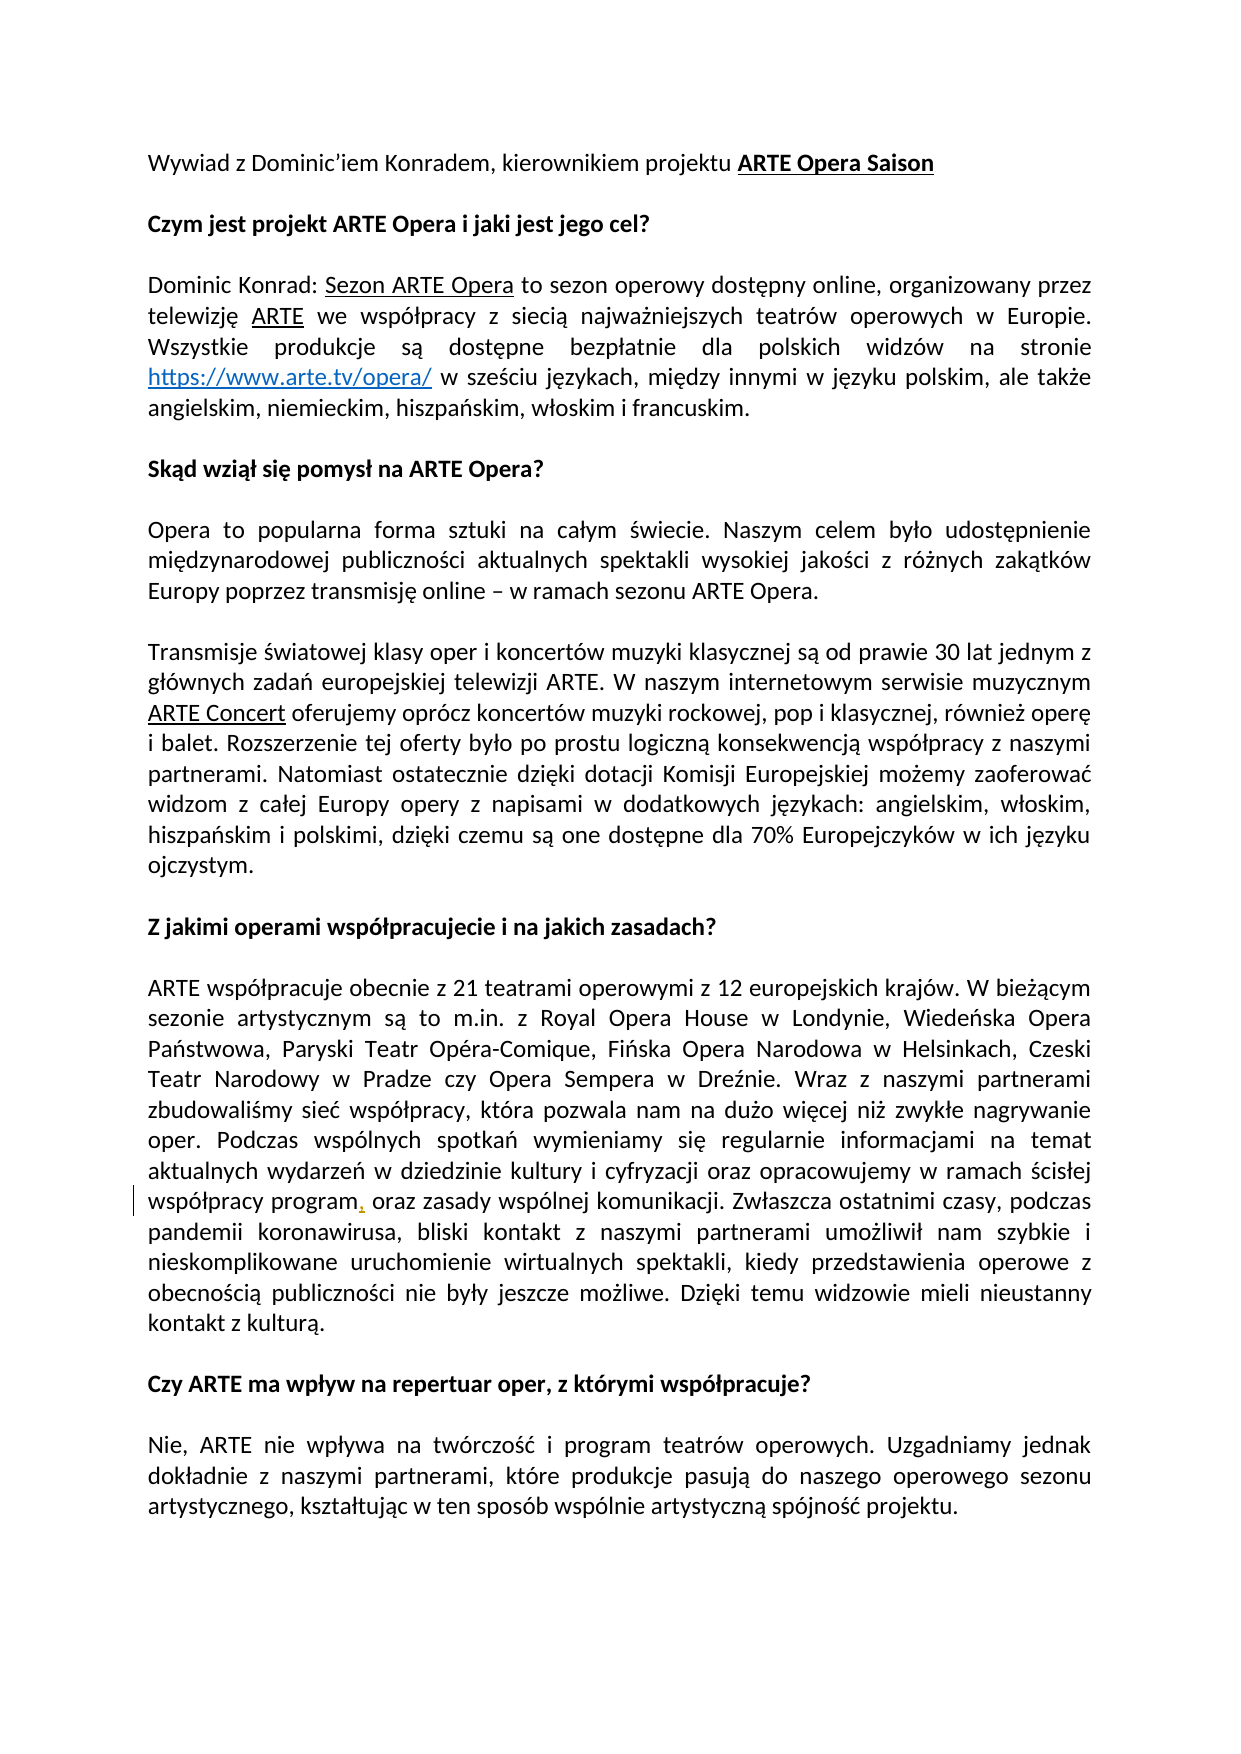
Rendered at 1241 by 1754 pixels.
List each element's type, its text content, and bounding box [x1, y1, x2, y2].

text Dominic Konrad: Sezon ARTE Opera to sezon operowy dostępny online, organizowany przez telewizję ARTE we współpracy z siecią najważniejszych teatrów operowych w Europie. Wszystkie produkcje są dostępne bezpłatnie dla polskich widzów na stronie https://www.arte.tv/opera/ w sześciu językach, między innymi w języku polskim, ale także angielskim, niemieckim, hiszpańskim, włoskim i francuskim. [148, 270, 1093, 422]
text Wywiad z Dominic’iem Konradem, kierownikiem projektu ARTE Opera Saison [148, 148, 1093, 178]
text Opera to popularna forma sztuki na całym świecie. Naszym celem było udostępnienie międzynarodowej publiczności aktualnych spektakli wysokiej jakości z różnych zakątków Europy poprzez transmisję online – w ramach sezonu ARTE Opera. [148, 514, 1093, 605]
text Skąd wziął się pomysł na ARTE Opera? [148, 453, 1093, 483]
text ARTE współpracuje obecnie z 21 teatrami operowymi z 12 europejskich krajów. W bieżącym sezonie artystycznym są to m.in. z Royal Opera House w Londynie, Wiedeńska Opera Państwowa, Paryski Teatr Opéra-Comique, Fińska Opera Narodowa w Helsinkach, Czeski Teatr Narodowy w Pradze czy Opera Sempera w Dreźnie. Wraz z naszymi partnerami zbudowaliśmy sieć współpracy, która pozwala nam na dużo więcej niż zwykłe nagrywanie oper. Podczas wspólnych spotkań wymieniamy się regularnie informacjami na temat aktualnych wydarzeń w dziedzinie kultury i cyfryzacji oraz opracowujemy w ramach ścisłej współpracy program oraz zasady wspólnej komunikacji. Zwłaszcza ostatnimi czasy, podczas pandemii koronawirusa, bliski kontakt z naszymi partnerami umożliwił nam szybkie i nieskomplikowane uruchomienie wirtualnych spektakli, kiedy przedstawienia operowe z obecnością publiczności nie były jeszcze możliwe. Dzięki temu widzowie mieli nieustanny kontakt z kulturą. [148, 972, 1093, 1338]
text Transmisje światowej klasy oper i koncertów muzyki klasycznej są od prawie 30 lat jednym z głównych zadań europejskiej telewizji ARTE. W naszym internetowym serwisie muzycznym ARTE Concert oferujemy oprócz koncertów muzyki rockowej, pop i klasycznej, również operę i balet. Rozszerzenie tej oferty było po prostu logiczną konsekwencją współpracy z naszymi partnerami. Natomiast ostatecznie dzięki dotacji Komisji Europejskiej możemy zaoferować widzom z całej Europy opery z napisami w dodatkowych językach: angielskim, włoskim, hiszpańskim i polskimi, dzięki czemu są one dostępne dla 70% Europejczyków w ich języku ojczystym. [148, 636, 1093, 880]
text Czym jest projekt ARTE Opera i jaki jest jego cel? [148, 209, 1093, 239]
text Nie, ARTE nie wpływa na twórczość i program teatrów operowych. Uzgadniamy jednak dokładnie z naszymi partnerami, które produkcje pasują do naszego operowego sezonu artystycznego, kształtując w ten sposób wspólnie artystyczną spójność projektu. [148, 1429, 1093, 1521]
text Z jakimi operami współpracujecie i na jakich zasadach? [148, 911, 1093, 941]
text Czy ARTE ma wpływ na repertuar oper, z którymi współpracuje? [148, 1368, 1093, 1399]
